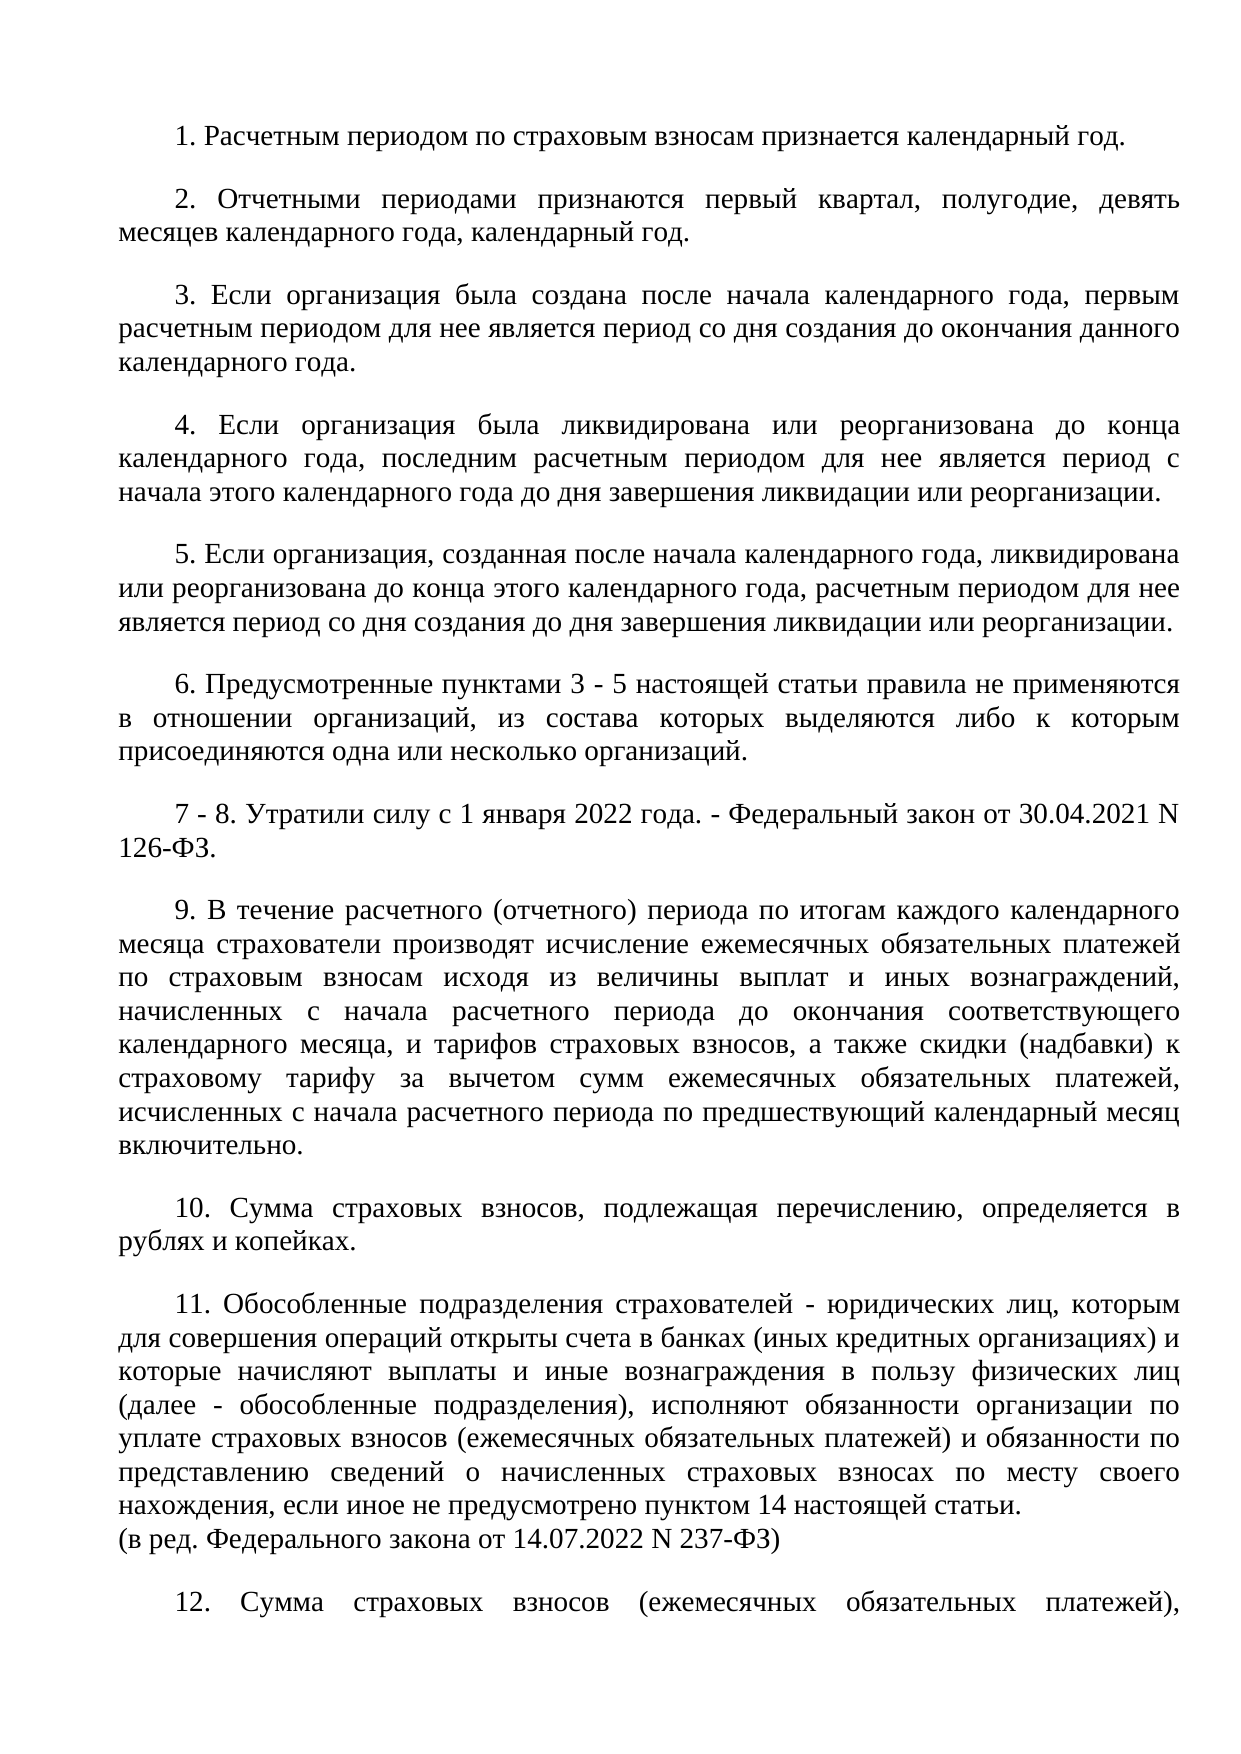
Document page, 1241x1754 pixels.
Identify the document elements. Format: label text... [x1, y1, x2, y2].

text 7 - 8. Утратили силу с 1 января 2022 года. - Федеральный закон от 30.04.2021 N 126-ФЗ. [118, 796, 1181, 863]
text 4. Если организация была ликвидирована или реорганизована до конца календарного года, последним расчетным периодом для нее является период с начала этого календарного года до дня завершения ликвидации или реорганизации. [118, 407, 1181, 507]
text 6. Предусмотренные пунктами 3 - 5 настоящей статьи правила не применяются в отношении организаций, из состава которых выделяются либо к которым присоединяются одна или несколько организаций. [118, 666, 1181, 767]
text (в ред. Федерального закона от 14.07.2022 N 237-ФЗ) [118, 1521, 1181, 1554]
text 1. Расчетным периодом по страховым взносам признается календарный год. [118, 118, 1181, 152]
text 10. Сумма страховых взносов, подлежащая перечислению, определяется в рублях и копейках. [118, 1190, 1181, 1257]
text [118, 1584, 1181, 1617]
text 11. Обособленные подразделения страхователей - юридических лиц, которым для совершения операций открыты счета в банках (иных кредитных организациях) и которые начисляют выплаты и иные вознаграждения в пользу физических лиц (далее - обособленные подразделения), исполняют обязанности организации по уплате страховых взносов (ежемесячных обязательных платежей) и обязанности по представлению сведений о начисленных страховых взносах по месту своего нахождения, если иное не предусмотрено пунктом 14 настоящей статьи. [118, 1286, 1181, 1521]
text 2. Отчетными периодами признаются первый квартал, полугодие, девять месяцев календарного года, календарный год. [118, 181, 1181, 248]
text 3. Если организация была создана после начала календарного года, первым расчетным периодом для нее является период со дня создания до окончания данного календарного года. [118, 277, 1181, 378]
text 9. В течение расчетного (отчетного) периода по итогам каждого календарного месяца страхователи производят исчисление ежемесячных обязательных платежей по страховым взносам исходя из величины выплат и иных вознаграждений, начисленных с начала расчетного периода до окончания соответствующего календарного месяца, и тарифов страховых взносов, а также скидки (надбавки) к страховому тарифу за вычетом сумм ежемесячных обязательных платежей, исчисленных с начала расчетного периода по предшествующий календарный месяц включительно. [118, 892, 1181, 1161]
text 5. Если организация, созданная после начала календарного года, ликвидирована или реорганизована до конца этого календарного года, расчетным периодом для нее является период со дня создания до дня завершения ликвидации или реорганизации. [118, 537, 1181, 637]
